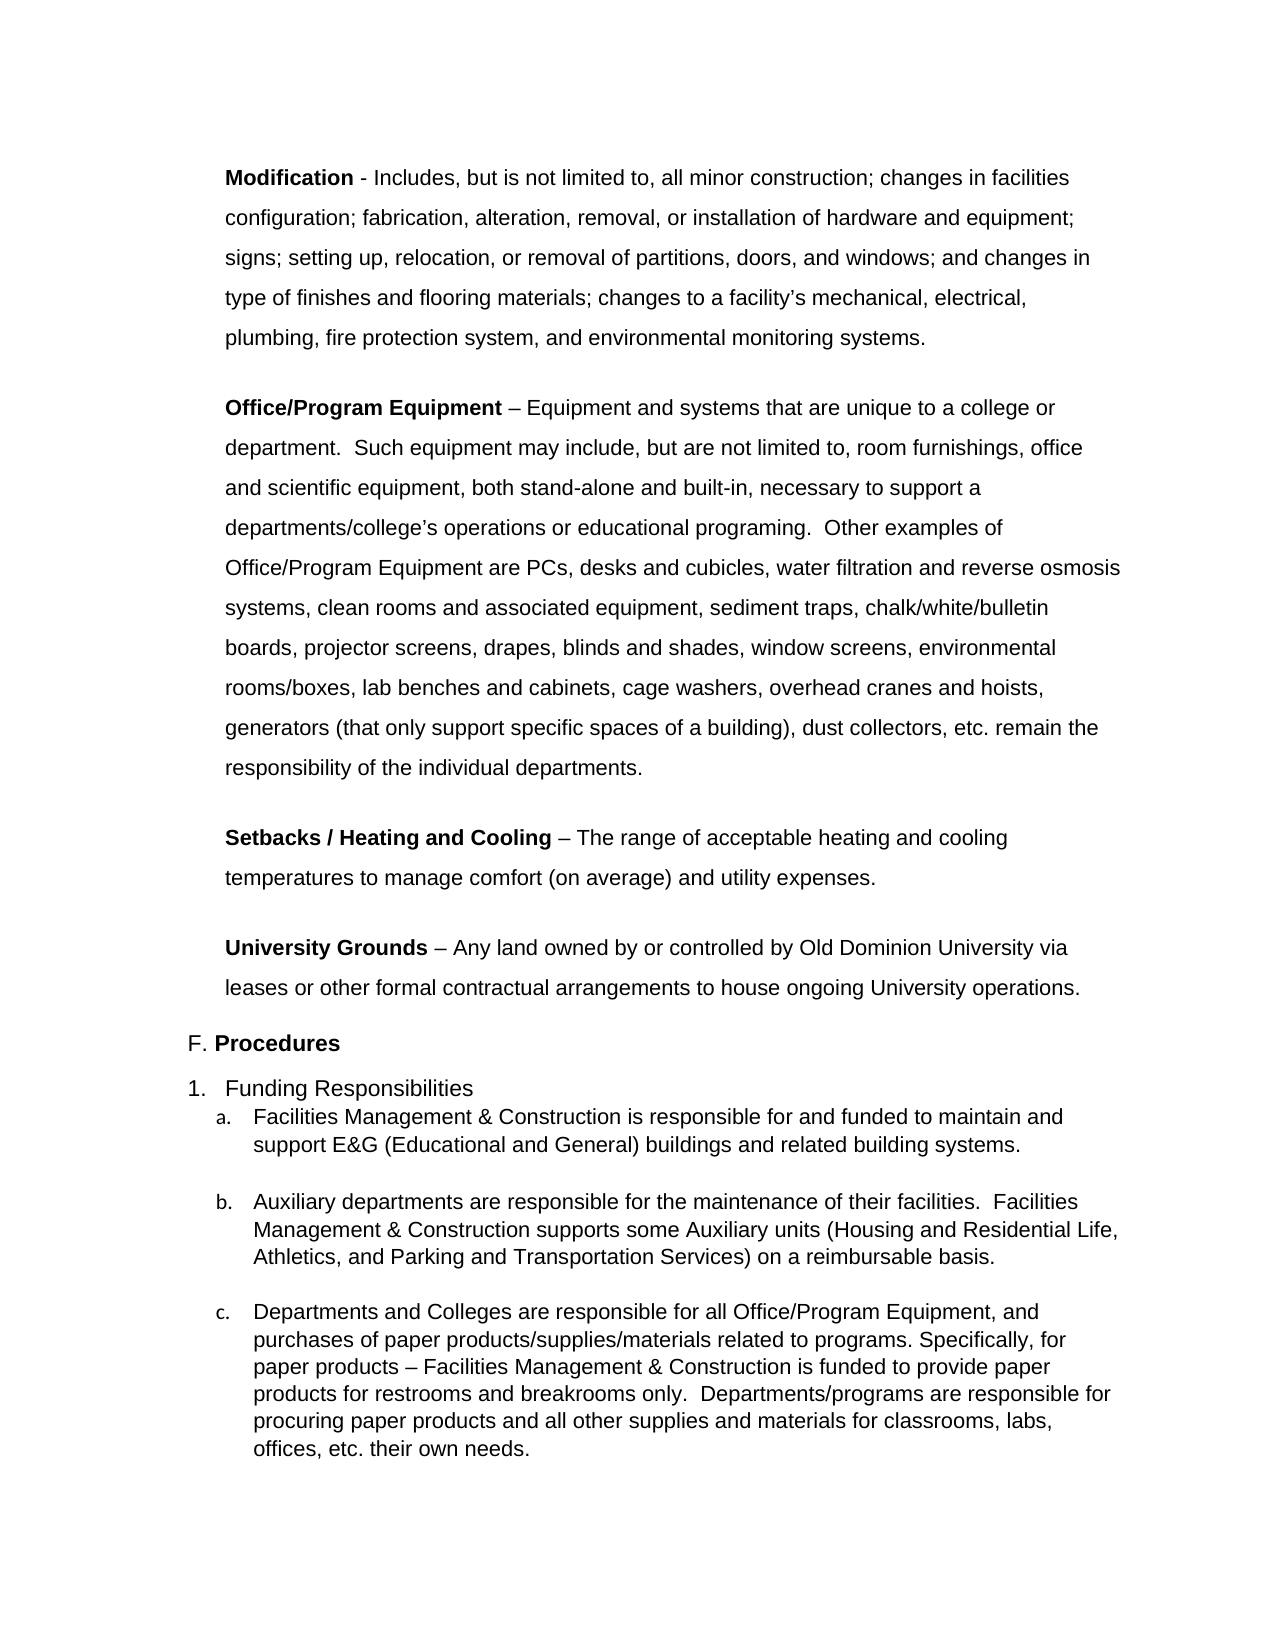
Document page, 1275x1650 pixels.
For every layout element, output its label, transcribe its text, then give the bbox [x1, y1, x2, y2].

list Departments and Colleges are responsible for all Office/Program Equipment, and purchases of paper products/supplies/materials related to programs. Specifically, for paper products – Facilities Management & Construction is funded to provide paper products for restrooms and breakrooms only. Departments/programs are responsible for procuring paper products and all other supplies and materials for classrooms, labs, offices, etc. their own needs. [216, 1298, 1125, 1461]
text Modification - Includes, but is not limited to, all minor construction; changes in facilities configuration; fabrication, alteration, removal, or installation of hardware and equipment; signs; setting up, relocation, or removal of partitions, doors, and windows; and changes in type of finishes and flooring materials; changes to a facility’s mechanical, electrical, plumbing, fire protection system, and environmental monitoring systems. [225, 150, 1125, 350]
list Auxiliary departments are responsible for the maintenance of their facilities. Facilities Management & Construction supports some Auxiliary units (Housing and Residential Life, Athletics, and Parking and Transportation Services) on a reimbursable basis. [216, 1188, 1125, 1269]
text Setbacks / Heating and Cooling – The range of acceptable heating and cooling temperatures to manage comfort (on average) and utility expenses. [225, 810, 1125, 890]
text University Grounds – Any land owned by or controlled by Old Dominion University via leases or other formal contractual arrangements to house ongoing University operations. [225, 920, 1125, 1000]
text Office/Program Equipment – Equipment and systems that are unique to a college or department. Such equipment may include, but are not limited to, room furnishings, office and scientific equipment, both stand-alone and built-in, necessary to support a departments/college’s operations or educational programing. Other examples of Office/Program Equipment are PCs, desks and cubicles, water filtration and reverse osmosis systems, clean rooms and associated equipment, sediment traps, chalk/white/bulletin boards, projector screens, drapes, blinds and shades, window screens, environmental rooms/boxes, lab benches and cabinets, cage washers, overhead cranes and hoists, generators (that only support specific spaces of a building), dust collectors, etc. remain the responsibility of the individual departments. [225, 380, 1125, 780]
list Funding Responsibilities [187, 1075, 1125, 1101]
text F. Procedures [187, 1030, 1125, 1056]
list Facilities Management & Construction is responsible for and funded to maintain and support E&G (Educational and General) buildings and related building systems. [216, 1103, 1125, 1157]
